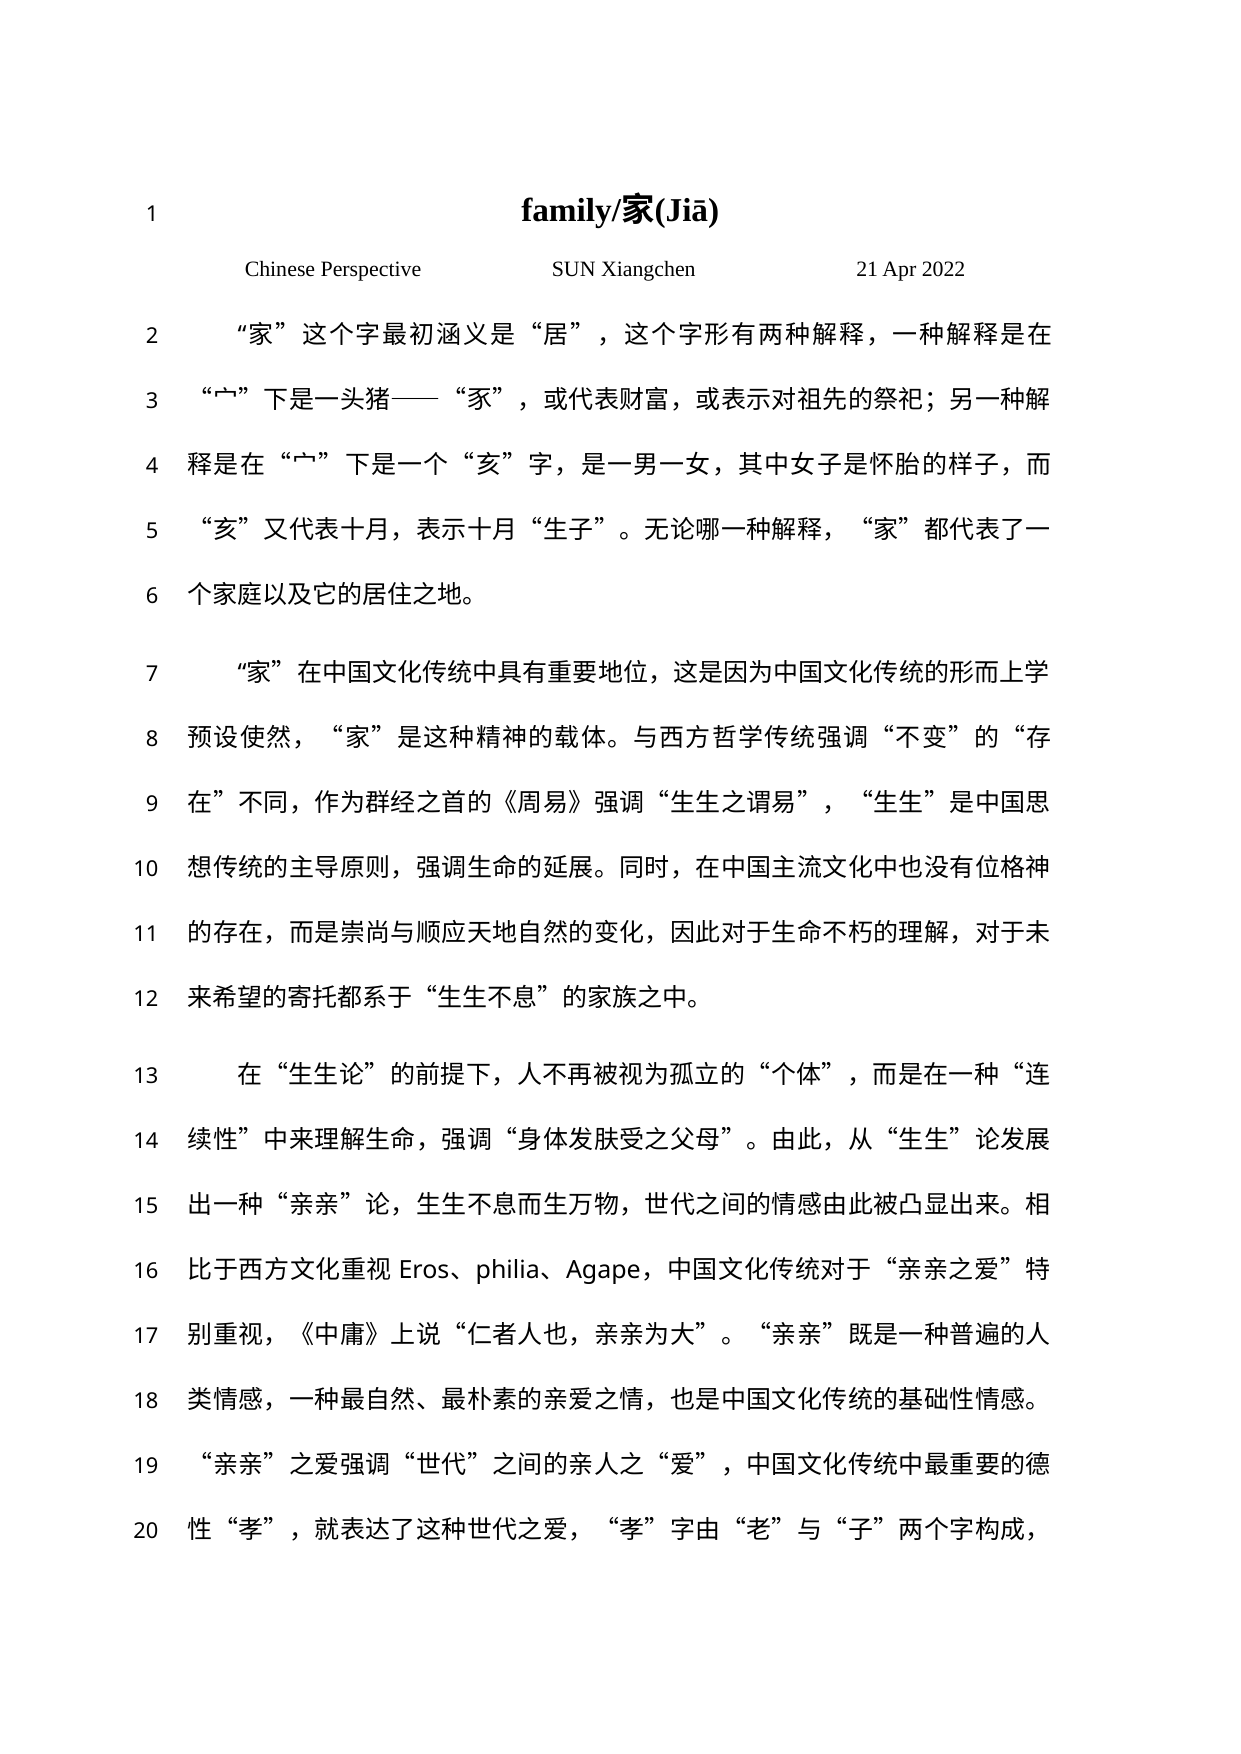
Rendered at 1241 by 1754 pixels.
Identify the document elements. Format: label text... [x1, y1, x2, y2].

table_header 21 Apr 2022 [769, 252, 1053, 288]
text family/家(Jiā) [187, 174, 1053, 239]
text “家”这个字最初涵义是“居”，这个字形有两种解释，一种解释是在“宀”下是一头猪——“豕”，或代表财富，或表示对祖先的祭祀；另一种解释是在“宀”下是一个“亥”字，是一男一女，其中女子是怀胎的样子，而“亥”又代表十月，表示十月“生子”。无论哪一种解释，“家”都代表了一个家庭以及它的居住之地。 [187, 301, 1053, 626]
table_header SUN Xiangchen [479, 252, 769, 288]
table_header Chinese Perspective [188, 252, 478, 288]
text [187, 1041, 1053, 1561]
text “家”在中国文化传统中具有重要地位，这是因为中国文化传统的形而上学预设使然，“家”是这种精神的载体。与西方哲学传统强调“不变”的“存在”不同，作为群经之首的《周易》强调“生生之谓易”，“生生”是中国思想传统的主导原则，强调生命的延展。同时，在中国主流文化中也没有位格神的存在，而是崇尚与顺应天地自然的变化，因此对于生命不朽的理解，对于未来希望的寄托都系于“生生不息”的家族之中。 [187, 638, 1053, 1028]
